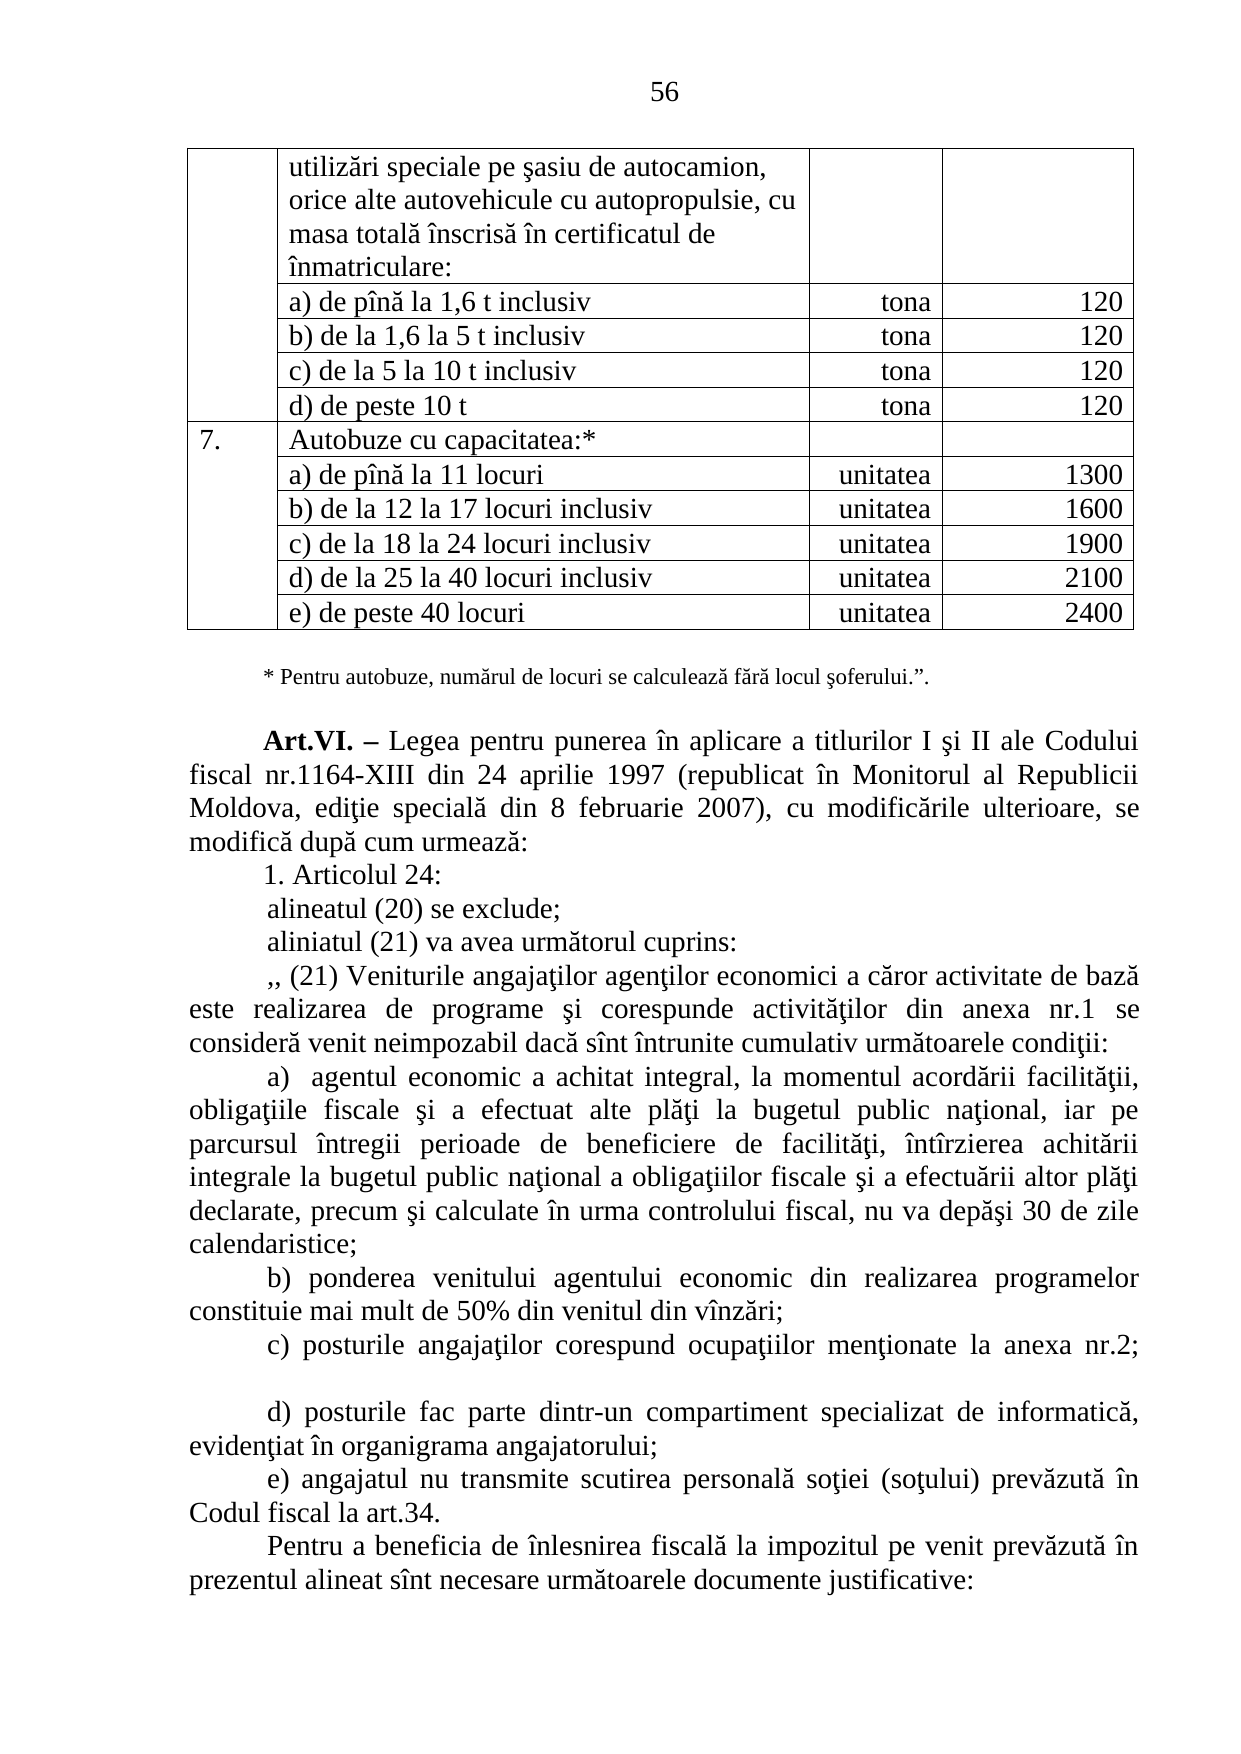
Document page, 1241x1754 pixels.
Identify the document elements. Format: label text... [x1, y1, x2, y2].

table_cell 2100 [943, 561, 1133, 594]
table_header [810, 149, 942, 283]
text ,, (21) Veniturile angajaţilor agenţilor economici a căror activitate de bază este realizarea de programe şi corespunde activităţilor din anexa nr.1 se consideră venit neimpozabil dacă sînt întrunite cumulativ următoarele condiţii: [189, 958, 1140, 1059]
table_cell tona [810, 353, 942, 387]
table_cell a) de pînă la 1,6 t inclusiv [278, 284, 809, 317]
table_cell [943, 422, 1133, 456]
table_cell 120 [943, 353, 1133, 387]
text * Pentru autobuze, numărul de locuri se calculează fără locul şoferului.”. [189, 663, 1140, 690]
text b) ponderea venitului agentului economic din realizarea programelor constituie mai mult de 50% din venitul din vînzări; [189, 1260, 1140, 1327]
text alineatul (20) se exclude; [189, 891, 1140, 924]
table_cell d) de peste 10 t [278, 388, 809, 421]
table_cell 7. [188, 422, 277, 629]
table_cell tona [810, 388, 942, 421]
table_cell unitatea [810, 526, 942, 559]
text e) angajatul nu transmite scutirea personală soţiei (soţului) prevăzută în Codul fiscal la art.34. [189, 1461, 1140, 1528]
table_cell a) de pînă la 11 locuri [278, 457, 809, 490]
text d) posturile fac parte dintr-un compartiment specializat de informatică, evidenţiat în organigrama angajatorului; [189, 1394, 1140, 1461]
table_cell c) de la 18 la 24 locuri inclusiv [278, 526, 809, 559]
table_cell 120 [943, 284, 1133, 317]
text aliniatul (21) va avea următorul cuprins: [189, 924, 1140, 958]
text c) posturile angajaţilor corespund ocupaţiilor menţionate la anexa nr.2; [189, 1327, 1140, 1394]
table_cell e) de peste 40 locuri [278, 595, 809, 629]
text a) agentul economic a achitat integral, la momentul acordării facilităţii, obligaţiile fiscale şi a efectuat alte plăţi la bugetul public naţional, iar pe parcursul întregii perioade de beneficiere de facilităţi, întîrzierea achitării integrale la bugetul public naţional a obligaţiilor fiscale şi a efectuării altor plăţi declarate, precum şi calculate în urma controlului fiscal, nu va depăşi 30 de zile calendaristice; [189, 1059, 1140, 1260]
table_header [943, 149, 1133, 283]
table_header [278, 149, 809, 283]
text Pentru a beneficia de înlesnirea fiscală la impozitul pe venit prevăzută în prezentul alineat sînt necesare următoarele documente justificative: [189, 1528, 1140, 1595]
table_cell 2400 [943, 595, 1133, 629]
table_cell 1300 [943, 457, 1133, 490]
table_cell c) de la 5 la 10 t inclusiv [278, 353, 809, 387]
table_cell b) de la 12 la 17 locuri inclusiv [278, 491, 809, 525]
text 1. Articolul 24: [189, 857, 1140, 891]
table_cell unitatea [810, 595, 942, 629]
table_cell 120 [943, 388, 1133, 421]
table_cell unitatea [810, 457, 942, 490]
table_cell [810, 422, 942, 456]
table_cell unitatea [810, 561, 942, 594]
text Art.VI. – Legea pentru punerea în aplicare a titlurilor I şi II ale Codului fiscal nr.1164-XIII din 24 aprilie 1997 (republicat în Monitorul al Republicii Moldova, ediţie specială din 8 februarie 2007), cu modificările ulterioare, se modifică după cum urmează: [189, 723, 1140, 857]
table_cell tona [810, 319, 942, 352]
table_cell 120 [943, 319, 1133, 352]
table_cell unitatea [810, 491, 942, 525]
table_cell 1600 [943, 491, 1133, 525]
table_cell b) de la 1,6 la 5 t inclusiv [278, 319, 809, 352]
table_cell tona [810, 284, 942, 317]
table_cell Autobuze cu capacitatea:* [278, 422, 809, 456]
table_cell d) de la 25 la 40 locuri inclusiv [278, 561, 809, 594]
table_header 6. [188, 149, 277, 421]
table_cell 1900 [943, 526, 1133, 559]
